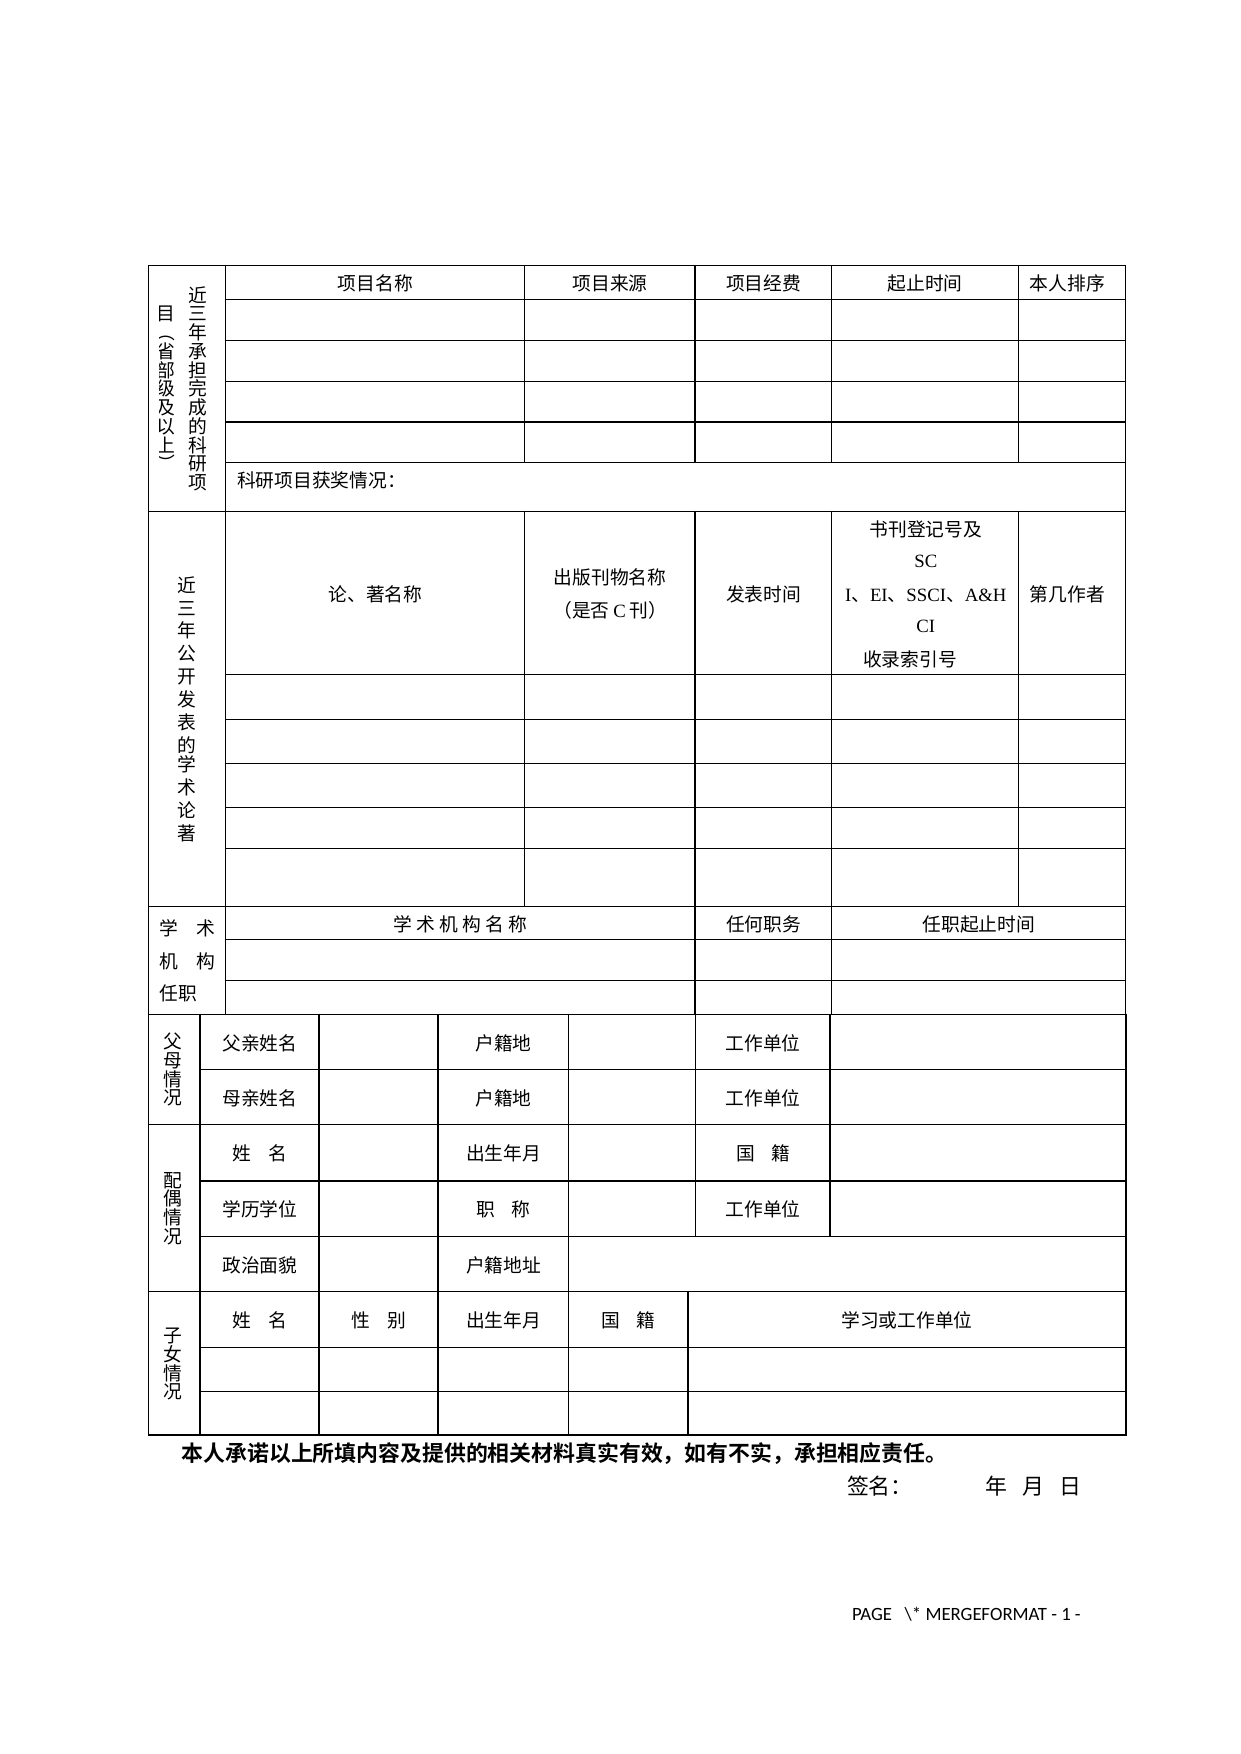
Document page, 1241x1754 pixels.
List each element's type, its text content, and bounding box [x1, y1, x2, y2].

table_cell [696, 808, 831, 848]
table_cell [696, 423, 831, 462]
table_cell [226, 675, 524, 718]
table_cell [320, 1182, 437, 1236]
table_cell [831, 1182, 1125, 1236]
table_cell 第几作者 [1019, 512, 1125, 674]
table_cell [226, 808, 524, 848]
table_cell 工作单位 [696, 1070, 829, 1123]
text 本人承诺以上所填内容及提供的相关材料真实有效，如有不实，承担相应责任。 [159, 1436, 1081, 1468]
table_cell 学术机构任职 [149, 907, 225, 1013]
table_cell [832, 940, 1125, 980]
table_cell 任何职务 [696, 907, 831, 939]
table_cell 科研项目获奖情况： [226, 463, 1125, 511]
table_cell [569, 1182, 695, 1236]
table_cell [525, 764, 694, 807]
table_cell [525, 341, 694, 381]
table_cell [832, 720, 1018, 763]
table_cell 子女情况 [149, 1292, 199, 1434]
table_cell [226, 764, 524, 807]
table_cell 父亲姓名 [201, 1015, 318, 1069]
text 签名： 年 月 日 [159, 1468, 1081, 1501]
table_cell 户籍地址 [439, 1237, 568, 1291]
table_cell 国 籍 [696, 1125, 829, 1180]
table_cell [525, 808, 694, 848]
table_cell [320, 1015, 437, 1069]
table_cell [696, 720, 831, 763]
table_cell [689, 1392, 1125, 1434]
table_header 近三年承担完成的科研项目（省部级及以上） [149, 266, 225, 511]
table_cell [832, 808, 1018, 848]
table_cell [696, 341, 831, 381]
table_cell [832, 764, 1018, 807]
table_cell [320, 1392, 437, 1434]
table_cell 出版刊物名称 （是否C刊） [525, 512, 694, 674]
table_cell [525, 423, 694, 462]
table_cell [696, 764, 831, 807]
table_cell [320, 1125, 437, 1180]
table_cell [832, 341, 1018, 381]
table_cell [569, 1015, 695, 1069]
table_cell [1019, 382, 1125, 421]
table_cell [689, 1348, 1125, 1391]
table_cell 发表时间 [696, 512, 831, 674]
table_cell 父母情况 [149, 1015, 199, 1123]
table_cell 论、著名称 [226, 512, 524, 674]
table_cell 配偶情况 [149, 1125, 199, 1291]
table_cell [1019, 300, 1125, 340]
table_cell [832, 423, 1018, 462]
table_cell 近 三 年 公 开 发 表 的学 术 论 著 [149, 512, 225, 906]
table_cell 户籍地 [439, 1015, 568, 1069]
table_cell 工作单位 [696, 1015, 829, 1069]
table_cell [320, 1237, 437, 1291]
table_cell [226, 940, 694, 980]
table_cell [569, 1125, 695, 1180]
table_cell 出生年月 [439, 1125, 568, 1180]
table_cell 职 称 [439, 1182, 568, 1236]
table_header 起止时间 [832, 266, 1018, 299]
table_cell [525, 849, 694, 906]
table_cell [696, 300, 831, 340]
table_cell [1019, 675, 1125, 718]
table_cell [226, 382, 524, 421]
table_cell [832, 849, 1018, 906]
table_cell [831, 1125, 1125, 1180]
table_cell [696, 382, 831, 421]
table_cell [201, 1392, 318, 1434]
table_cell 国 籍 [569, 1292, 687, 1346]
table_cell 工作单位 [696, 1182, 829, 1236]
table_cell [1019, 341, 1125, 381]
table_cell [525, 300, 694, 340]
table_cell [226, 981, 694, 1013]
table_cell [1019, 764, 1125, 807]
table_cell [525, 720, 694, 763]
table_cell 学习或工作单位 [689, 1292, 1125, 1346]
table_cell [439, 1392, 568, 1434]
table_cell 出生年月 [439, 1292, 568, 1346]
table_cell 学历学位 [201, 1182, 318, 1236]
table_cell [569, 1070, 695, 1123]
table_cell [832, 300, 1018, 340]
table_cell [1019, 423, 1125, 462]
table_cell [569, 1348, 687, 1391]
table_cell [569, 1237, 1125, 1291]
table_cell [226, 720, 524, 763]
table_cell 母亲姓名 [201, 1070, 318, 1123]
table_cell [832, 981, 1125, 1013]
table_cell 性 别 [320, 1292, 437, 1346]
table_cell [439, 1348, 568, 1391]
table_cell [320, 1348, 437, 1391]
table_cell 姓 名 [201, 1292, 318, 1346]
table_header 本人排序 [1019, 266, 1125, 299]
table_header 项目经费 [696, 266, 831, 299]
table_header 项目名称 [226, 266, 524, 299]
table_cell [832, 675, 1018, 718]
table_cell [1019, 720, 1125, 763]
table_cell 任职起止时间 [832, 907, 1125, 939]
table_cell [569, 1392, 687, 1434]
table_cell [696, 849, 831, 906]
table_cell 书刊登记号及SCI、EI、SSCI、A&HCI 收录索引号 [832, 512, 1018, 674]
table_cell [226, 849, 524, 906]
table_cell [1019, 849, 1125, 906]
table_cell [696, 675, 831, 718]
table_cell [1019, 808, 1125, 848]
table_cell [226, 341, 524, 381]
table_cell [696, 981, 831, 1013]
table_cell [525, 382, 694, 421]
table_cell [832, 382, 1018, 421]
table_header 项目来源 [525, 266, 694, 299]
table_cell 户籍地 [439, 1070, 568, 1123]
table_cell [831, 1070, 1125, 1123]
table_cell [696, 940, 831, 980]
table_cell [201, 1348, 318, 1391]
table_cell [320, 1070, 437, 1123]
table_cell 学 术 机 构 名 称 [226, 907, 694, 939]
table_cell [226, 300, 524, 340]
table_cell [831, 1015, 1125, 1069]
table_cell 政治面貌 [201, 1237, 318, 1291]
table_cell [525, 675, 694, 718]
table_cell [226, 423, 524, 462]
table_cell 姓 名 [201, 1125, 318, 1180]
